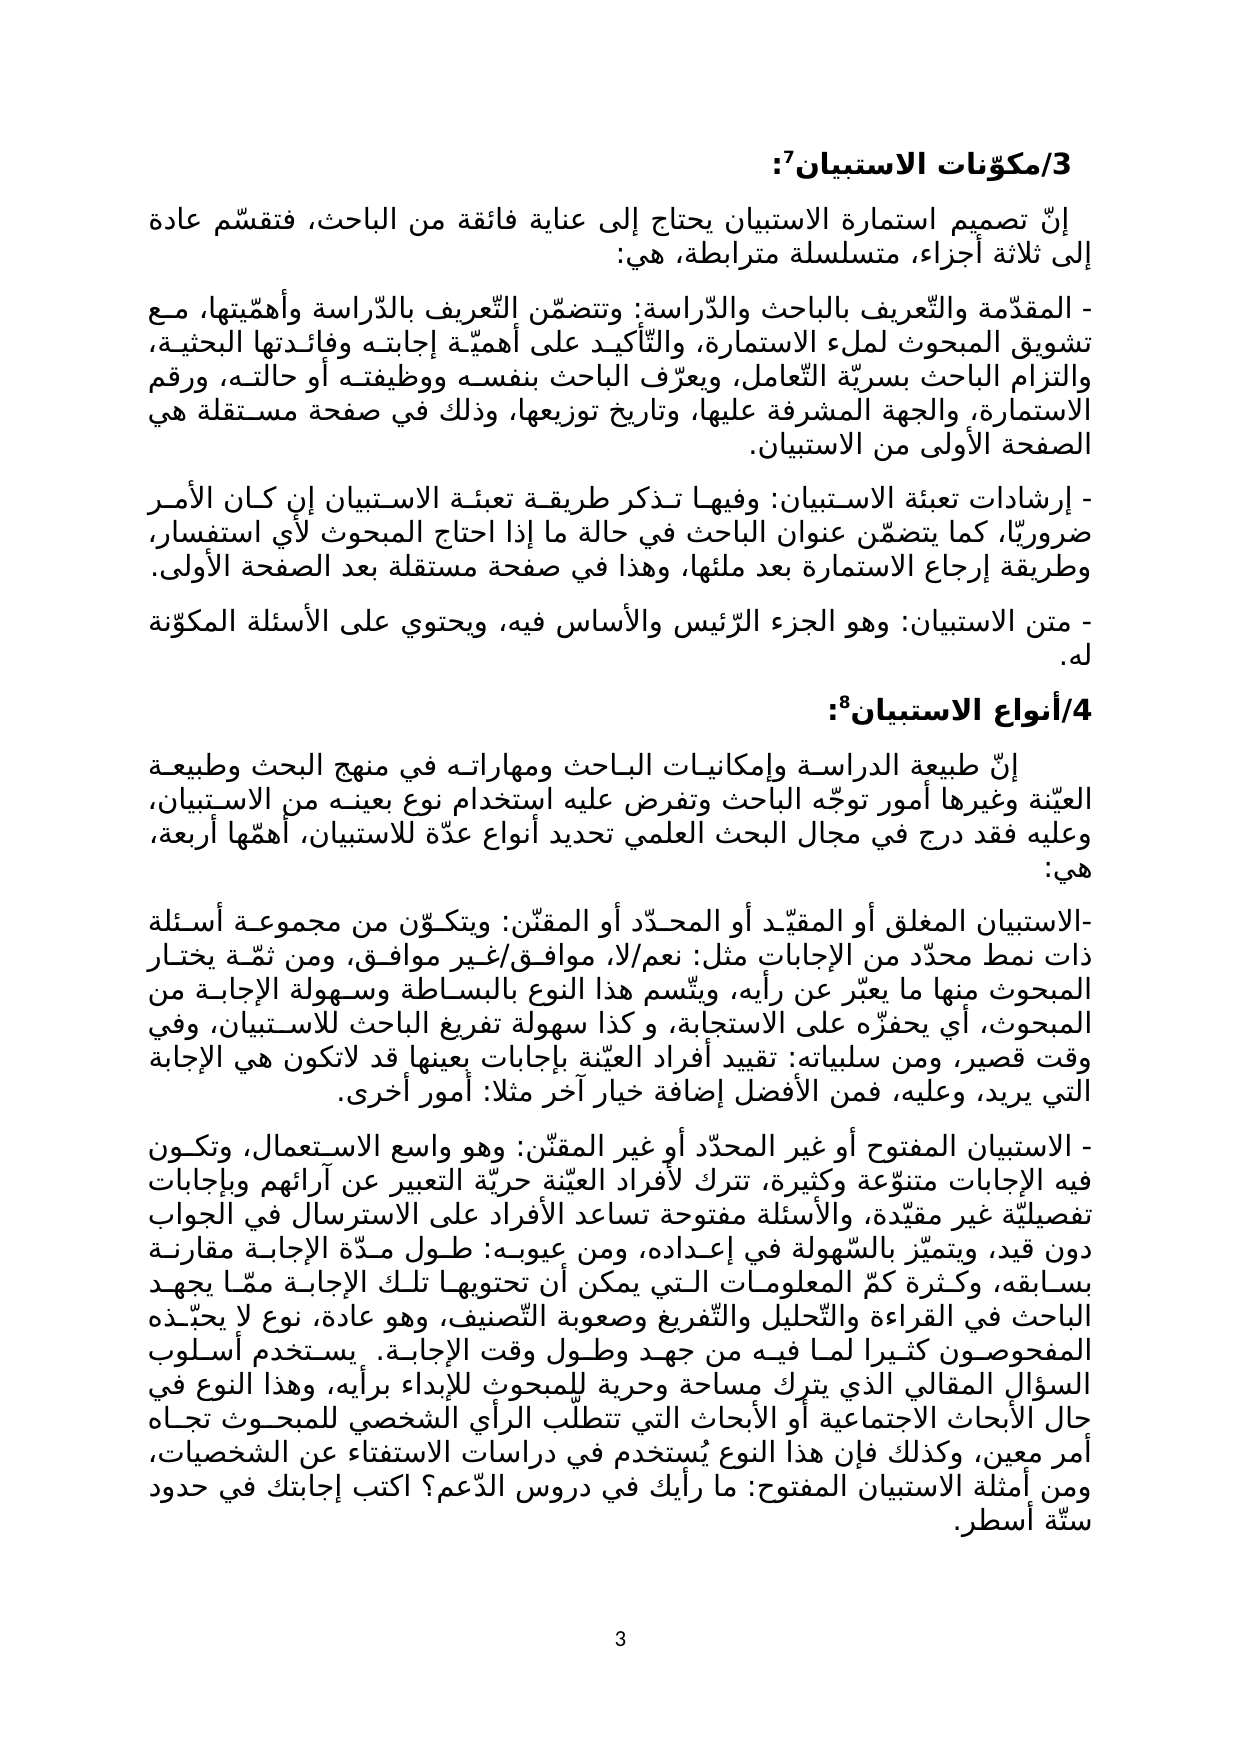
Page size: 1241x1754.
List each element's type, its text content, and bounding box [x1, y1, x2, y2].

text 3/مكوّنات الاستبيان: [148, 148, 1093, 182]
text 4/أنواع الاستبيان: [148, 693, 1093, 727]
text -الاستبيان المغلق أو المقيّد أو المحدّد أو المقنّن: ويتكوّن من مجموعة أسئلة ذات نمط محدّد من الإجابات مثل: نعم/لا، موافق/غير موافق، ومن ثمّة يختار المبحوث منها ما يعبّر عن رأيه، ويتّسم هذا النوع بالبساطة وسهولة الإجابة من المبحوث، أي يحفزّه على الاستجابة، و كذا سهولة تفريغ الباحث للاستبيان، وفي وقت قصير، ومن سلبياته: تقييد أفراد العيّنة بإجابات بعينها قد لاتكون هي الإجابة التي يريد، وعليه، فمن الأفضل إضافة خيار آخر مثلا: أمور أخرى. [148, 905, 1093, 1108]
text - إرشادات تعبئة الاستبيان: وفيها تذكر طريقة تعبئة الاستبيان إن كان الأمر ضروريّا، كما يتضمّن عنوان الباحث في حالة ما إذا احتاج المبحوث لأي استفسار، وطريقة إرجاع الاستمارة بعد ملئها، وهذا في صفحة مستقلة بعد الصفحة الأولى. [148, 482, 1093, 584]
text - المقدّمة والتّعريف بالباحث والدّراسة: وتتضمّن التّعريف بالدّراسة وأهمّيتها، مع تشويق المبحوث لملء الاستمارة، والتّأكيد على أهميّة إجابته وفائدتها البحثية، والتزام الباحث بسريّة التّعامل، ويعرّف الباحث بنفسه ووظيفته أو حالته، ورقم الاستمارة، والجهة المشرفة عليها، وتاريخ توزيعها، وذلك في صفحة مستقلة هي الصفحة الأولى من الاستبيان. [148, 291, 1093, 461]
text إنّ طبيعة الدراسة وإمكانيات الباحث ومهاراته في منهج البحث وطبيعة العيّنة وغيرها أمور توجّه الباحث وتفرض عليه استخدام نوع بعينه من الاستبيان، وعليه فقد درج في مجال البحث العلمي تحديد أنواع عدّة للاستبيان، أهمّها أربعة، هي: [148, 748, 1093, 884]
text - متن الاستبيان: وهو الجزء الرّئيس والأساس فيه، ويحتوي على الأسئلة المكوّنة له. [148, 604, 1093, 672]
text إنّ تصميم استمارة الاستبيان يحتاج إلى عناية فائقة من الباحث، فتقسّم عادة إلى ثلاثة أجزاء، متسلسلة مترابطة، هي: [148, 202, 1093, 270]
text - الاستبيان المفتوح أو غير المحدّد أو غير المقنّن: وهو واسع الاستعمال، وتكون فيه الإجابات متنوّعة وكثيرة، تترك لأفراد العيّنة حريّة التعبير عن آرائهم وبإجابات تفصيليّة غير مقيّدة، والأسئلة مفتوحة تساعد الأفراد على الاسترسال في الجواب دون قيد، ويتميّز بالسّهولة في إعداده، ومن عيوبه: طول مدّة الإجابة مقارنة بسابقه، وكثرة كمّ المعلومات التي يمكن أن تحتويها تلك الإجابة ممّا يجهد الباحث في القراءة والتّحليل والتّفريغ وصعوبة التّصنيف، وهو عادة، نوع لا يحبّذه المفحوصون كثيرا لما فيه من جهد وطول وقت الإجابة. يستخدم أسلوب السؤال المقالي الذي يترك مساحة وحرية للمبحوث للإبداء برأيه، وهذا النوع في حال الأبحاث الاجتماعية أو الأبحاث التي تتطلّب الرأي الشخصي للمبحوث تجاه أمر معين، وكذلك فإن هذا النوع يُستخدم في دراسات الاستفتاء عن الشخصيات، ومن أمثلة الاستبيان المفتوح: ما رأيك في دروس الدّعم؟ اكتب إجابتك في حدود ستّة أسطر. [148, 1129, 1093, 1537]
